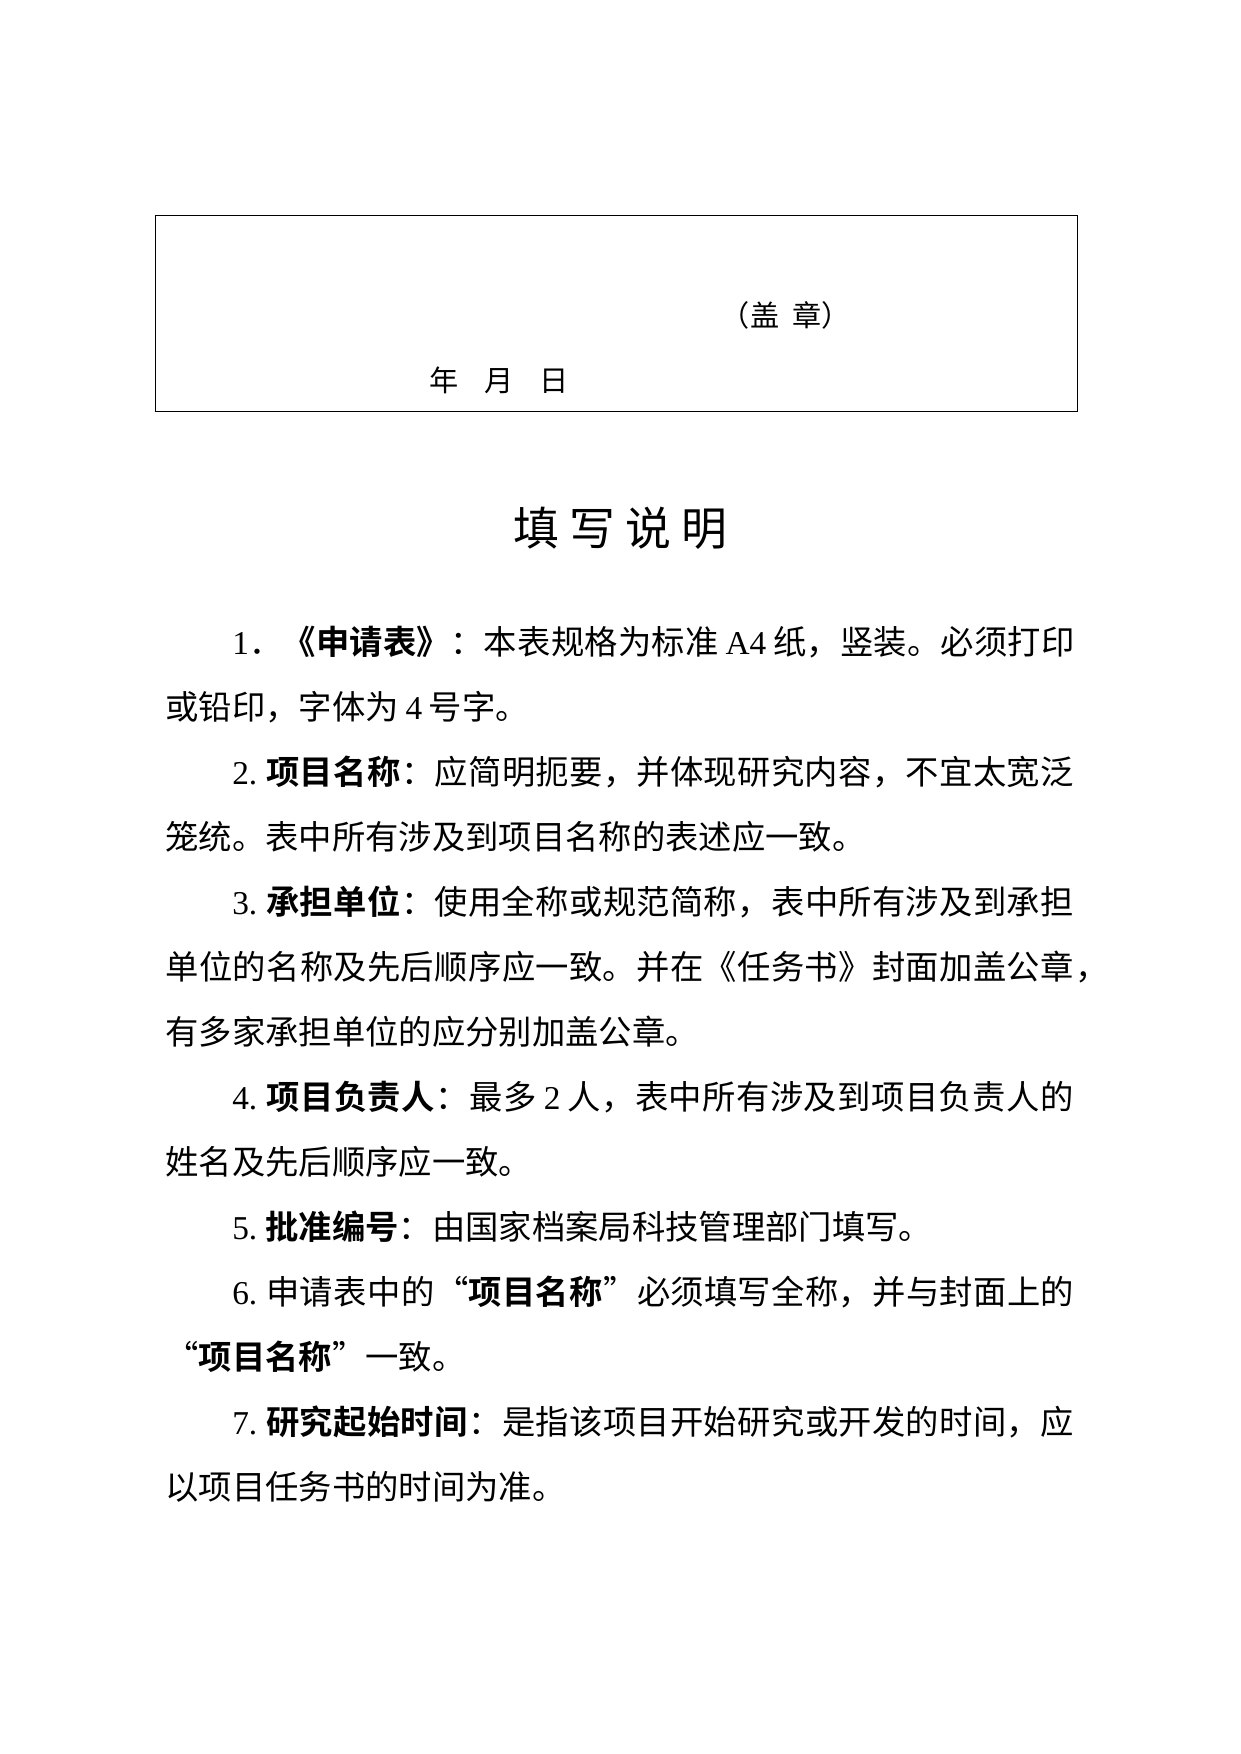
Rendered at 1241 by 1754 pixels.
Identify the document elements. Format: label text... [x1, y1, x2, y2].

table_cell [156, 216, 1077, 411]
text 4. 项目负责人：最多2人，表中所有涉及到项目负责人的姓名及先后顺序应一致。 [165, 1062, 1075, 1192]
text 3. 承担单位：使用全称或规范简称，表中所有涉及到承担单位的名称及先后顺序应一致。并在《任务书》封面加盖公章，有多家承担单位的应分别加盖公章。 [165, 867, 1075, 1062]
text 5. 批准编号：由国家档案局科技管理部门填写。 [165, 1192, 1075, 1257]
text 1．《申请表》：本表规格为标准A4纸，竖装。必须打印或铅印，字体为4号字。 [165, 607, 1075, 737]
text 填 写 说 明 [165, 477, 1075, 575]
text 6. 申请表中的“项目名称”必须填写全称，并与封面上的“项目名称”一致。 [165, 1257, 1075, 1387]
text 2. 项目名称：应简明扼要，并体现研究内容，不宜太宽泛笼统。表中所有涉及到项目名称的表述应一致。 [165, 737, 1075, 867]
text 7. 研究起始时间：是指该项目开始研究或开发的时间，应以项目任务书的时间为准。 [165, 1387, 1075, 1517]
